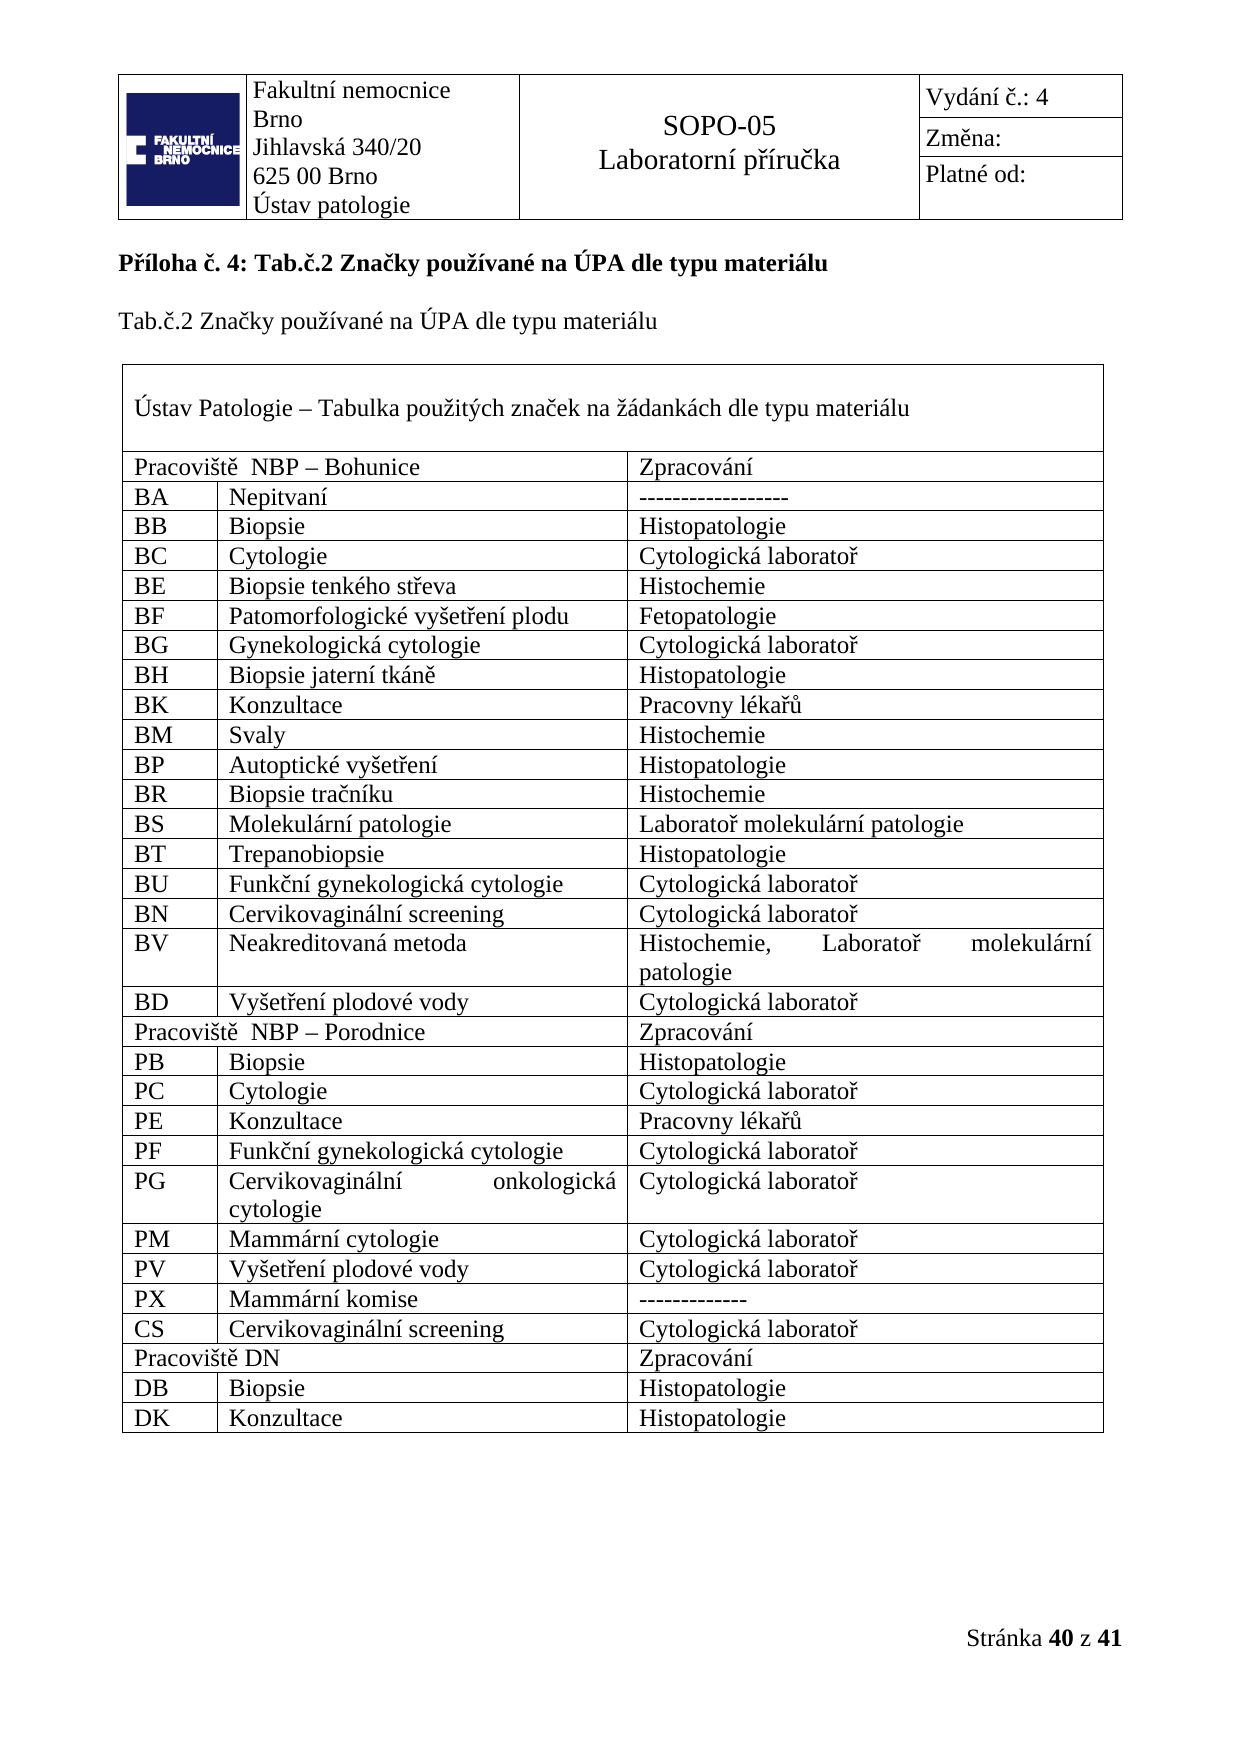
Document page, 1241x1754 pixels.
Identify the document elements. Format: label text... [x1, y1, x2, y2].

table_cell Pracoviště NBP – Bohunice [123, 452, 627, 481]
table_cell Biopsie [218, 511, 627, 540]
table_cell Histopatologie [628, 1403, 1103, 1432]
table_cell BH [123, 660, 217, 689]
table_cell Konzultace [218, 1106, 627, 1135]
table_cell Laboratoř molekulární patologie [628, 809, 1103, 838]
table_cell Cytologie [218, 541, 627, 570]
table_cell Histochemie [628, 780, 1103, 808]
table_cell Biopsie [218, 1373, 627, 1402]
text Příloha č. 4: Tab.č.2 Značky používané na ÚPA dle typu materiálu [118, 248, 1122, 277]
table_cell Funkční gynekologická cytologie [218, 869, 627, 898]
table_cell Histopatologie [628, 511, 1103, 540]
table_cell Cytologická laboratoř [628, 1314, 1103, 1342]
text Tab.č.2 Značky používané na ÚPA dle typu materiálu [118, 306, 1122, 335]
table_cell Cervikovaginální screening [218, 1314, 627, 1342]
table_cell Histopatologie [628, 1373, 1103, 1402]
table_cell Pracoviště NBP – Porodnice [123, 1017, 627, 1046]
table_cell Biopsie [218, 1047, 627, 1075]
table_cell Biopsie jaterní tkáně [218, 660, 627, 689]
table_cell Zpracování [628, 1017, 1103, 1046]
picture [125, 91, 240, 206]
table_cell BU [123, 869, 217, 898]
table_cell Patomorfologické vyšetření plodu [218, 601, 627, 629]
table_cell Cytologická laboratoř [628, 541, 1103, 570]
table_cell Konzultace [218, 1403, 627, 1432]
table_cell Fetopatologie [628, 601, 1103, 629]
table_cell BC [123, 541, 217, 570]
table_cell PX [123, 1284, 217, 1313]
table_cell Mammární cytologie [218, 1224, 627, 1253]
table_cell BR [123, 780, 217, 808]
table_cell BP [123, 750, 217, 778]
table_cell PB [123, 1047, 217, 1075]
table_cell Pracovny lékařů [628, 690, 1103, 719]
table_cell Pracoviště DN [123, 1344, 627, 1372]
table_cell Cytologická laboratoř [628, 899, 1103, 927]
table_cell Vyšetření plodové vody [218, 987, 627, 1016]
table_cell Konzultace [218, 690, 627, 719]
table_cell BT [123, 839, 217, 868]
table_cell Nepitvaní [218, 482, 627, 510]
table_cell Histopatologie [628, 1047, 1103, 1075]
table_cell ------------- [628, 1284, 1103, 1313]
table_cell Neakreditovaná metoda [218, 929, 627, 986]
table_cell BA [123, 482, 217, 510]
table_cell Cytologická laboratoř [628, 1136, 1103, 1165]
table_cell PG [123, 1166, 217, 1223]
table_cell Histopatologie [628, 750, 1103, 778]
table_cell Cervikovaginální screening [218, 899, 627, 927]
table_cell Cytologická laboratoř [628, 987, 1103, 1016]
table_cell PC [123, 1076, 217, 1105]
table_cell Autoptické vyšetření [218, 750, 627, 778]
table_cell Cervikovaginální onkologická cytologie [218, 1166, 627, 1223]
table_cell Svaly [218, 720, 627, 749]
table_cell Histochemie, Laboratoř molekulární patologie [628, 929, 1103, 986]
table_cell BE [123, 571, 217, 600]
table_cell BD [123, 987, 217, 1016]
table_cell Biopsie tračníku [218, 780, 627, 808]
table_cell Gynekologická cytologie [218, 631, 627, 659]
table_cell Zpracování [628, 1344, 1103, 1372]
table_cell Cytologická laboratoř [628, 1076, 1103, 1105]
table_cell BK [123, 690, 217, 719]
table_cell Zpracování [628, 452, 1103, 481]
table_cell PE [123, 1106, 217, 1135]
table_cell DB [123, 1373, 217, 1402]
table_cell BS [123, 809, 217, 838]
table_cell Vyšetření plodové vody [218, 1254, 627, 1283]
table_cell Cytologická laboratoř [628, 1254, 1103, 1283]
table_cell Histopatologie [628, 660, 1103, 689]
table_cell PV [123, 1254, 217, 1283]
table_cell Funkční gynekologická cytologie [218, 1136, 627, 1165]
table_cell Cytologická laboratoř [628, 1224, 1103, 1253]
table_cell BB [123, 511, 217, 540]
table_cell Histopatologie [628, 839, 1103, 868]
table_cell Mammární komise [218, 1284, 627, 1313]
table_cell Cytologie [218, 1076, 627, 1105]
table_cell DK [123, 1403, 217, 1432]
table_cell Histochemie [628, 720, 1103, 749]
table_cell BN [123, 899, 217, 927]
table_cell BM [123, 720, 217, 749]
table_header Ústav Patologie – Tabulka použitých značek na žádankách dle typu materiálu [123, 365, 1103, 451]
table_cell BG [123, 631, 217, 659]
table_cell ------------------ [628, 482, 1103, 510]
table_cell PF [123, 1136, 217, 1165]
table_cell PM [123, 1224, 217, 1253]
table_cell Trepanobiopsie [218, 839, 627, 868]
table_cell BF [123, 601, 217, 629]
table_cell BV [123, 929, 217, 986]
table_cell CS [123, 1314, 217, 1342]
table_cell Cytologická laboratoř [628, 869, 1103, 898]
table_cell Molekulární patologie [218, 809, 627, 838]
table_cell Cytologická laboratoř [628, 1166, 1103, 1223]
table_cell Histochemie [628, 571, 1103, 600]
table_cell Pracovny lékařů [628, 1106, 1103, 1135]
table_cell Biopsie tenkého střeva [218, 571, 627, 600]
table_cell Cytologická laboratoř [628, 631, 1103, 659]
